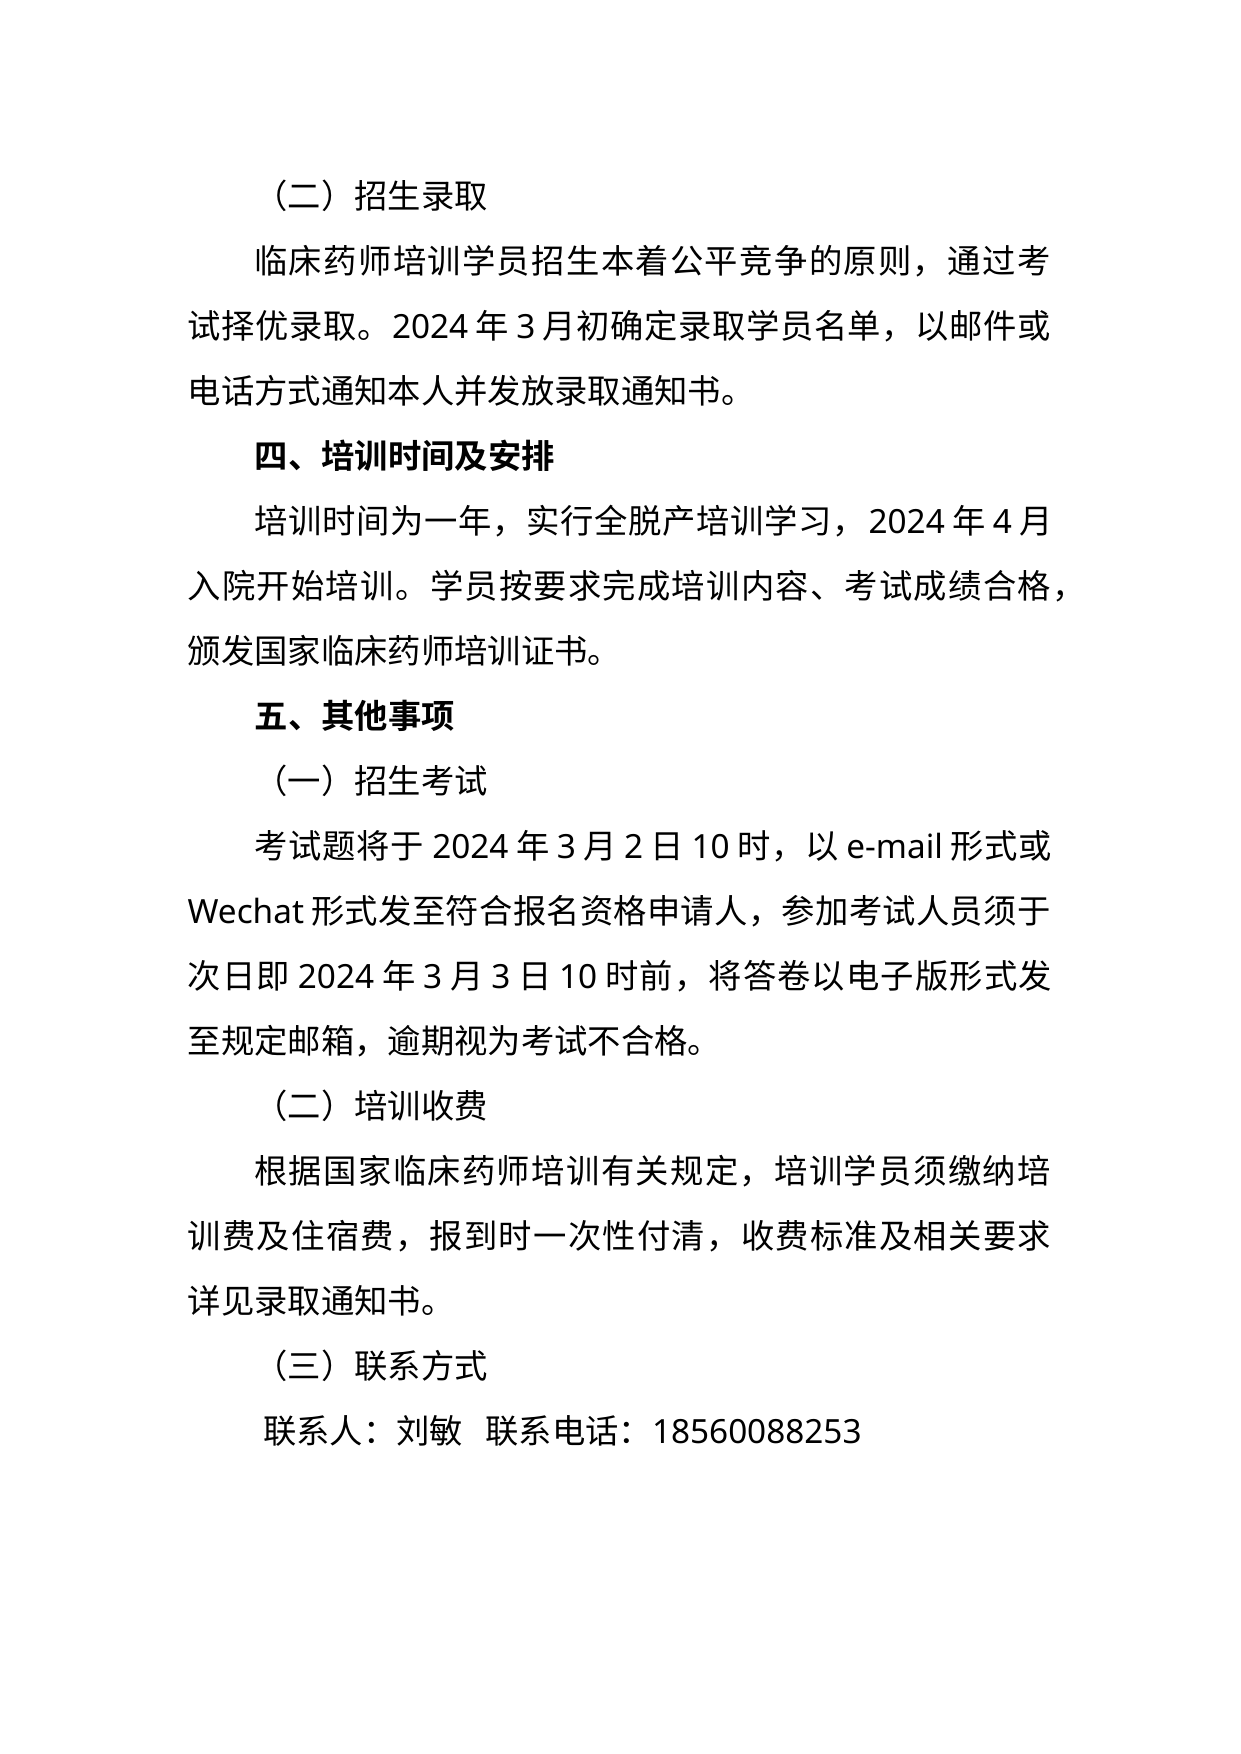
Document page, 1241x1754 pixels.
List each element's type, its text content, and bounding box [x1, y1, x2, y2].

text 五、其他事项 [187, 682, 1053, 747]
text 联系人：刘敏 联系电话：18560088253 [187, 1397, 1053, 1462]
text 考试题将于2024年3月2日10时，以e-mail形式或Wechat形式发至符合报名资格申请人，参加考试人员须于次日即2024年3月3日10时前，将答卷以电子版形式发至规定邮箱，逾期视为考试不合格。 [187, 812, 1053, 1072]
text 根据国家临床药师培训有关规定，培训学员须缴纳培训费及住宿费，报到时一次性付清，收费标准及相关要求详见录取通知书。 [187, 1137, 1053, 1332]
text （三）联系方式 [187, 1332, 1053, 1397]
text （二）培训收费 [187, 1072, 1053, 1137]
text （二）招生录取 [187, 162, 1053, 227]
text 四、培训时间及安排 [187, 422, 1053, 487]
text 培训时间为一年，实行全脱产培训学习，2024年4月入院开始培训。学员按要求完成培训内容、考试成绩合格，颁发国家临床药师培训证书。 [187, 487, 1053, 682]
text 临床药师培训学员招生本着公平竞争的原则，通过考试择优录取。2024年3月初确定录取学员名单，以邮件或电话方式通知本人并发放录取通知书。 [187, 227, 1053, 422]
text （一）招生考试 [187, 747, 1053, 812]
